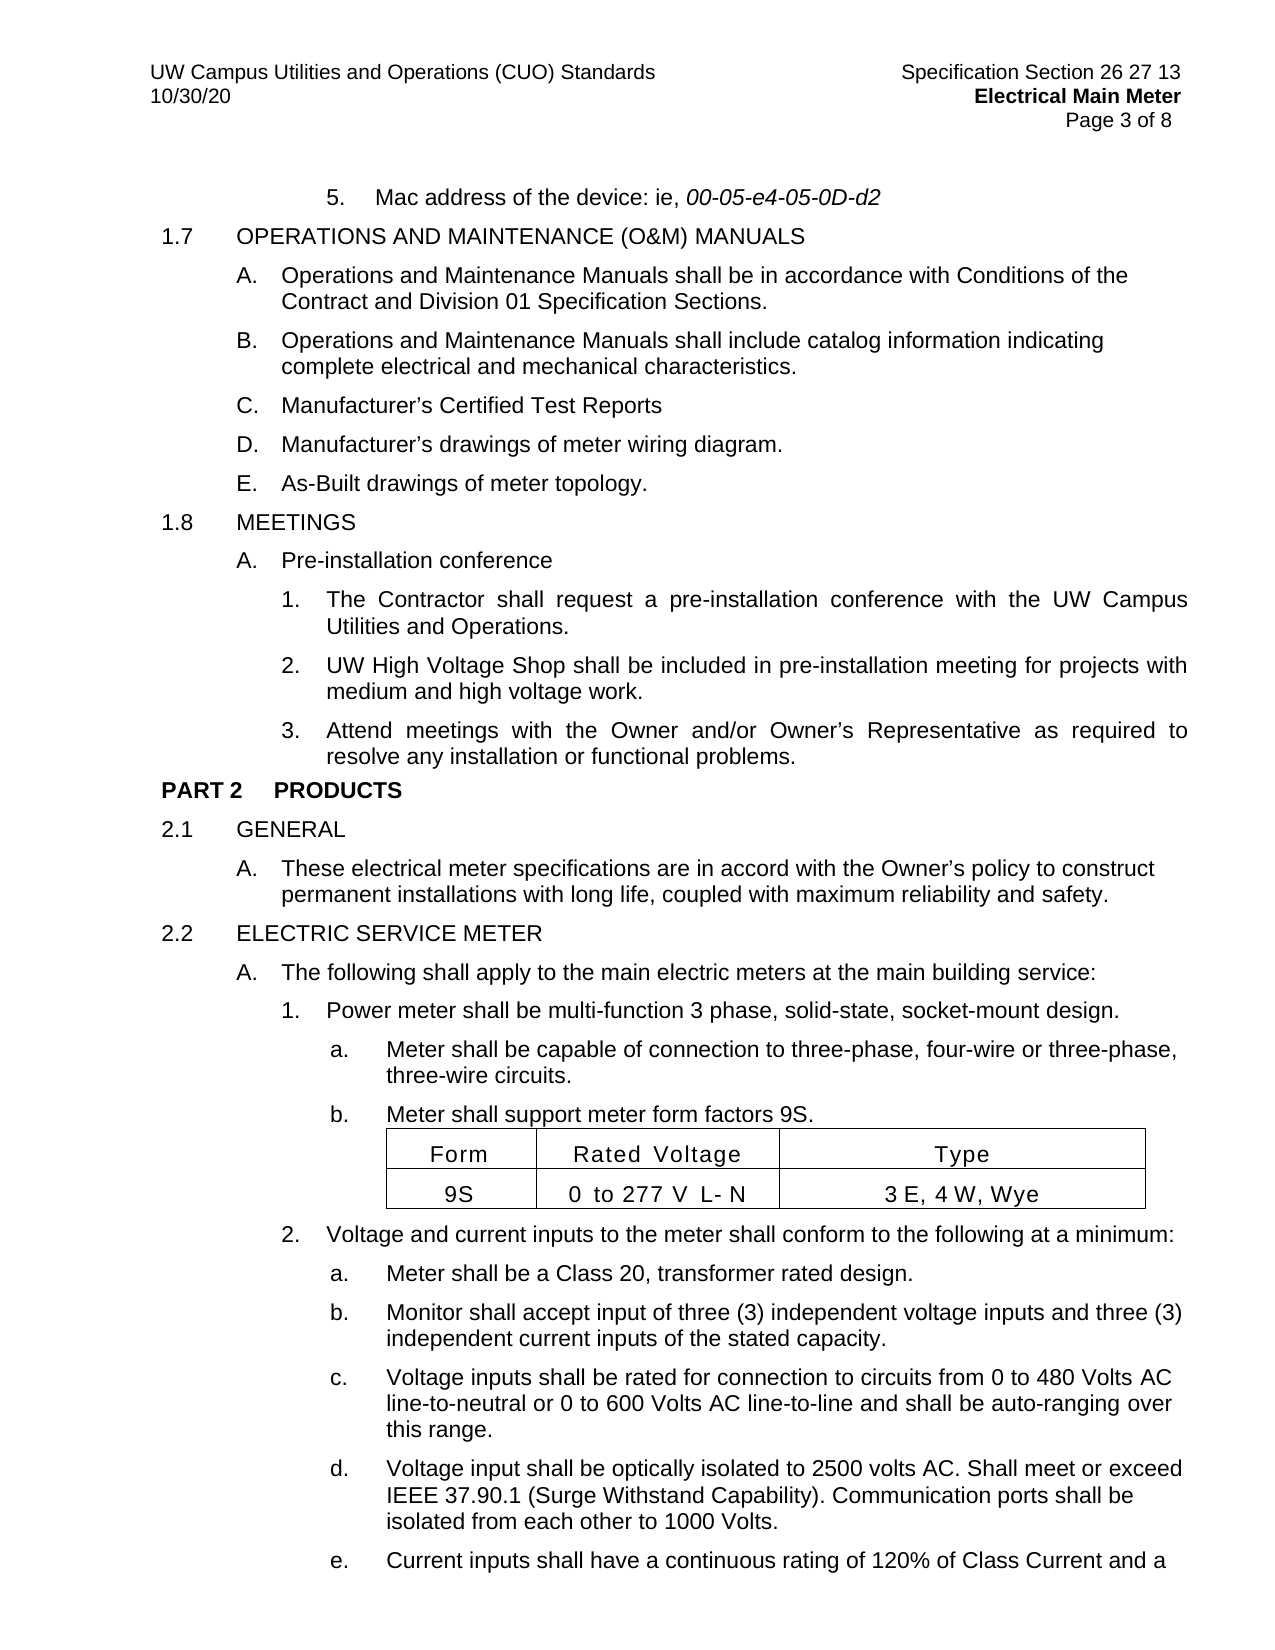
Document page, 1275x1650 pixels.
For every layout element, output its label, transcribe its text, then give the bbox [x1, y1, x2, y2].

list Monitor shall accept input of three (3) independent voltage inputs and three (3) independent current inputs of the stated capacity. [330, 1298, 1189, 1351]
list MEETINGS [161, 509, 1200, 535]
list Attend meetings with the Owner and/or Owner’s Representative as required to resolve any installation or functional problems. [281, 717, 1189, 769]
subtitle PART 2 PRODUCTS [161, 777, 1110, 803]
list Power meter shall be multi-function 3 phase, solid-state, socket-mount design. [281, 997, 1200, 1024]
list 5. Mac address of the device: ie, 00-05-e4-05-0D-d2 [326, 184, 1200, 210]
table_cell 3 E, 4 W, Wye [780, 1169, 1145, 1207]
list ELECTRIC SERVICE METER [161, 920, 1200, 946]
list The following shall apply to the main electric meters at the main building service: [236, 958, 1200, 985]
table_header Rated Voltage [537, 1129, 779, 1168]
list UW High Voltage Shop shall be included in pre-installation meeting for projects with medium and high voltage work. [281, 652, 1189, 704]
list Voltage input shall be optically isolated to 2500 volts AC. Shall meet or exceed IEEE 37.90.1 (Surge Withstand Capability). Communication ports shall be isolated from each other to 1000 Volts. [330, 1455, 1189, 1534]
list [330, 1547, 1172, 1573]
list Meter shall be capable of connection to three-phase, four-wire or three-phase, three-wire circuits. [330, 1036, 1184, 1089]
table_header Type [780, 1129, 1145, 1168]
list These electrical meter specifications are in accord with the Owner’s policy to construct permanent installations with long life, coupled with maximum reliability and safety. [236, 854, 1189, 907]
list As-Built drawings of meter topology. [236, 470, 1200, 496]
table_cell 9S [387, 1169, 536, 1207]
list GENERAL [161, 816, 1200, 842]
list Operations and Maintenance Manuals shall include catalog information indicating complete electrical and mechanical characteristics. [236, 327, 1189, 380]
list Meter shall be a Class 20, transformer rated design. [330, 1260, 1200, 1286]
list Voltage inputs shall be rated for connection to circuits from 0 to 480 Volts AC line-to-neutral or 0 to 600 Volts AC line-to-line and shall be auto-ranging over this range. [330, 1364, 1172, 1443]
table_cell 0 to 277 V L- N [537, 1169, 779, 1207]
table_header Form [387, 1129, 536, 1168]
list Pre-installation conference [236, 547, 1200, 574]
list OPERATIONS AND MAINTENANCE (O&M) MANUALS [161, 223, 1200, 249]
list Manufacturer’s Certified Test Reports [236, 392, 1200, 418]
list The Contractor shall request a pre-installation conference with the UW Campus Utilities and Operations. [281, 586, 1189, 639]
list Meter shall support meter form factors 9S. [330, 1101, 1200, 1128]
list Voltage and current inputs to the meter shall conform to the following at a minimum: [281, 1221, 1200, 1247]
list Operations and Maintenance Manuals shall be in accordance with Conditions of the Contract and Division 01 Specification Sections. [236, 262, 1189, 314]
list Manufacturer’s drawings of meter wiring diagram. [236, 431, 1200, 457]
